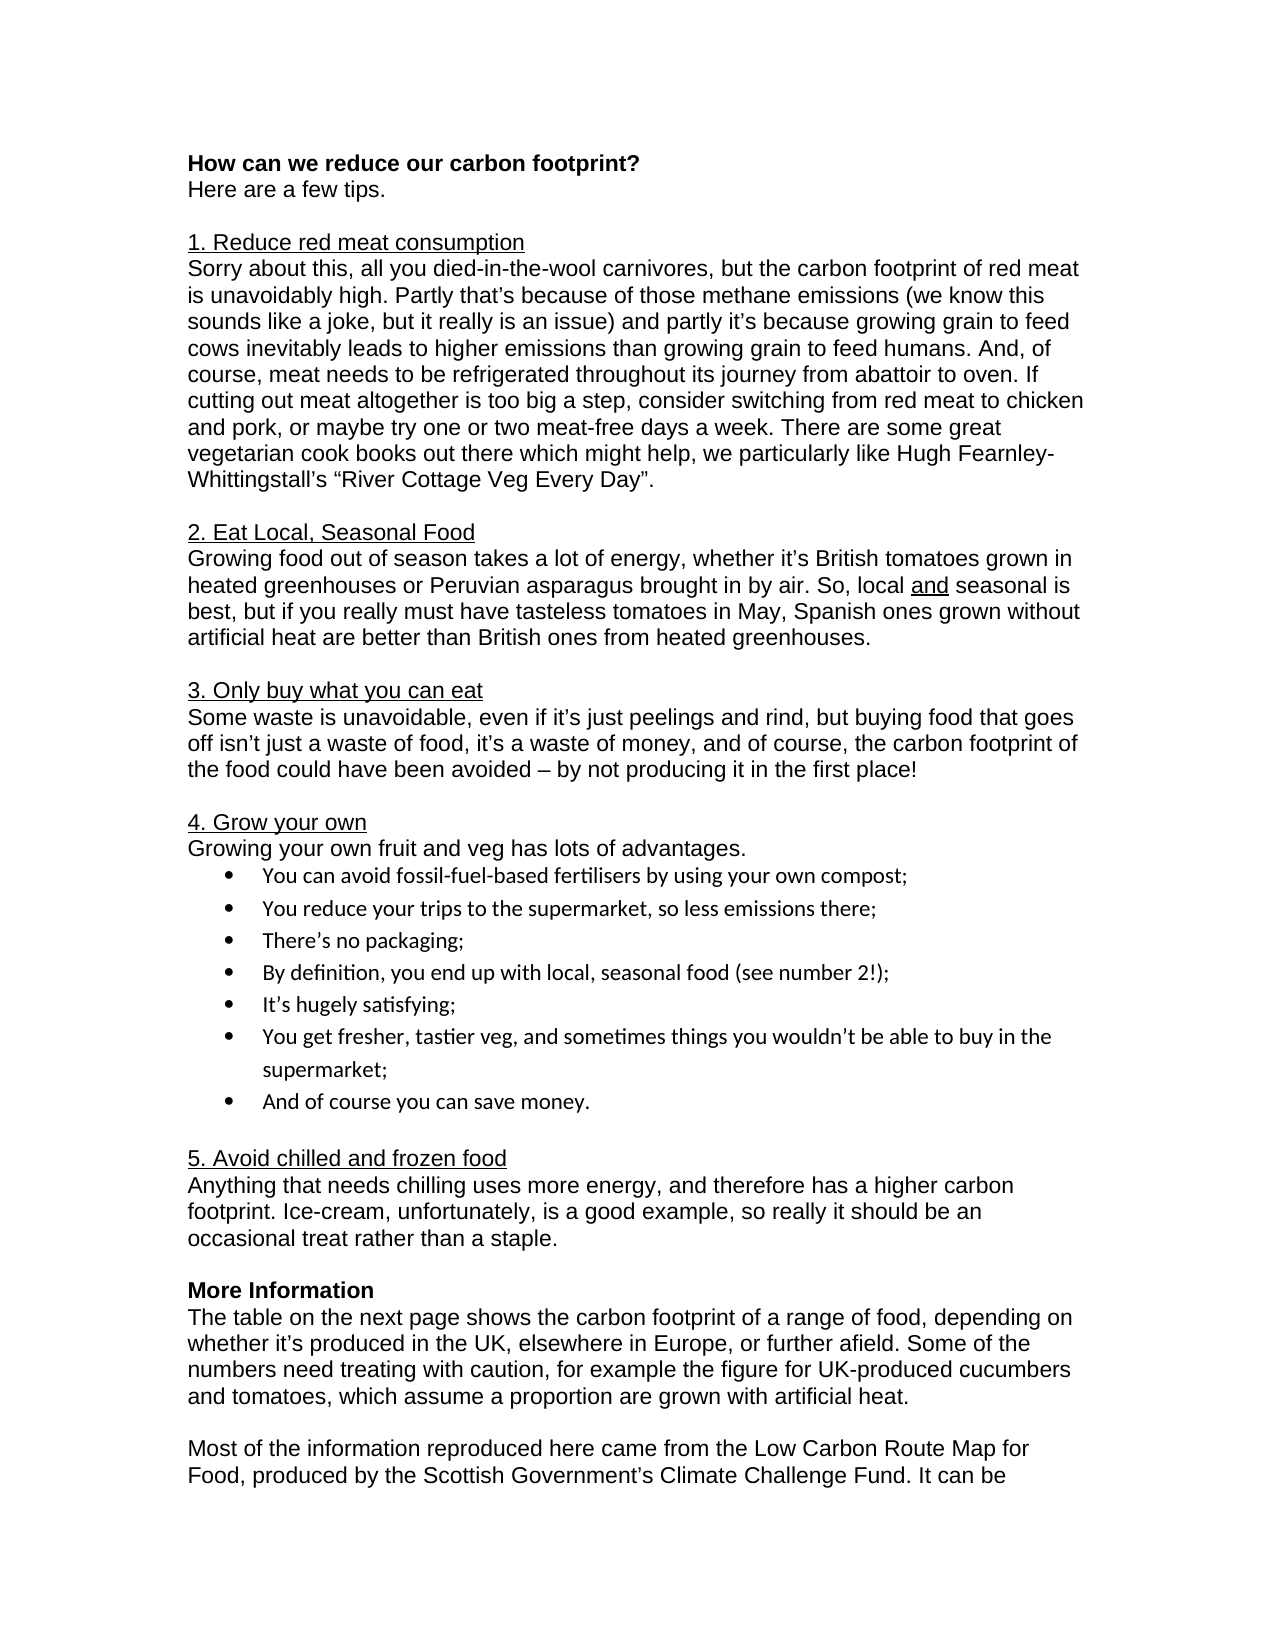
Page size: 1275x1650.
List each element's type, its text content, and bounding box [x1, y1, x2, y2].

text Growing your own fruit and veg has lots of advantages. [187, 835, 1088, 862]
text Growing food out of season takes a lot of energy, whether it’s British tomatoes grown in heated greenhouses or Peruvian asparagus brought in by air. So, local and seasonal is best, but if you really must have tasteless tomatoes in May, Spanish ones grown without artificial heat are better than British ones from heated greenhouses. [187, 545, 1088, 651]
list And of course you can save money. [225, 1087, 1088, 1115]
text The table on the next page shows the carbon footprint of a range of food, depending on whether it’s produced in the UK, elsewhere in Europe, or further afield. Some of the numbers need treating with caution, for example the figure for UK-produced cucumbers and tomatoes, which assume a proportion are grown with artificial heat. [187, 1303, 1088, 1409]
list You get fresher, tastier veg, and sometimes things you wouldn’t be able to buy in the supermarket; [225, 1022, 1088, 1083]
text Anything that needs chilling uses more energy, and therefore has a higher carbon footprint. Ice-cream, unfortunately, is a good example, so really it should be an occasional treat rather than a staple. [187, 1172, 1088, 1251]
text How can we reduce our carbon footprint? [187, 150, 1088, 176]
list You can avoid fossil-fuel-based fertilisers by using your own compost; [225, 862, 1088, 889]
list There’s no packaging; [225, 926, 1088, 954]
text 1. Reduce red meat consumption [187, 229, 1088, 255]
text Here are a few tips. [187, 176, 1088, 203]
text 2. Eat Local, Seasonal Food [187, 519, 1088, 545]
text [187, 1435, 1088, 1488]
list You reduce your trips to the supermarket, so less emissions there; [225, 894, 1088, 922]
text 3. Only buy what you can eat [187, 677, 1088, 703]
list It’s hugely satisfying; [225, 990, 1088, 1018]
text 4. Grow your own [187, 809, 1088, 835]
text Some waste is unavoidable, even if it’s just peelings and rind, but buying food that goes off isn’t just a waste of food, it’s a waste of money, and of course, the carbon footprint of the food could have been avoided – by not producing it in the first place! [187, 703, 1088, 782]
list By definition, you end up with local, seasonal food (see number 2!); [225, 958, 1088, 986]
text 5. Avoid chilled and frozen food [187, 1145, 1088, 1172]
text Sorry about this, all you died-in-the-wool carnivores, but the carbon footprint of red meat is unavoidably high. Partly that’s because of those methane emissions (we know this sounds like a joke, but it really is an issue) and partly it’s because growing grain to feed cows inevitably leads to higher emissions than growing grain to feed humans. And, of course, meat needs to be refrigerated throughout its journey from abattoir to oven. If cutting out meat altogether is too big a step, consider switching from red meat to chicken and pork, or maybe try one or two meat-free days a week. There are some great vegetarian cook books out there which might help, we particularly like Hugh Fearnley-Whittingstall’s “River Cottage Veg Every Day”. [187, 255, 1088, 493]
text More Information [187, 1277, 1088, 1303]
